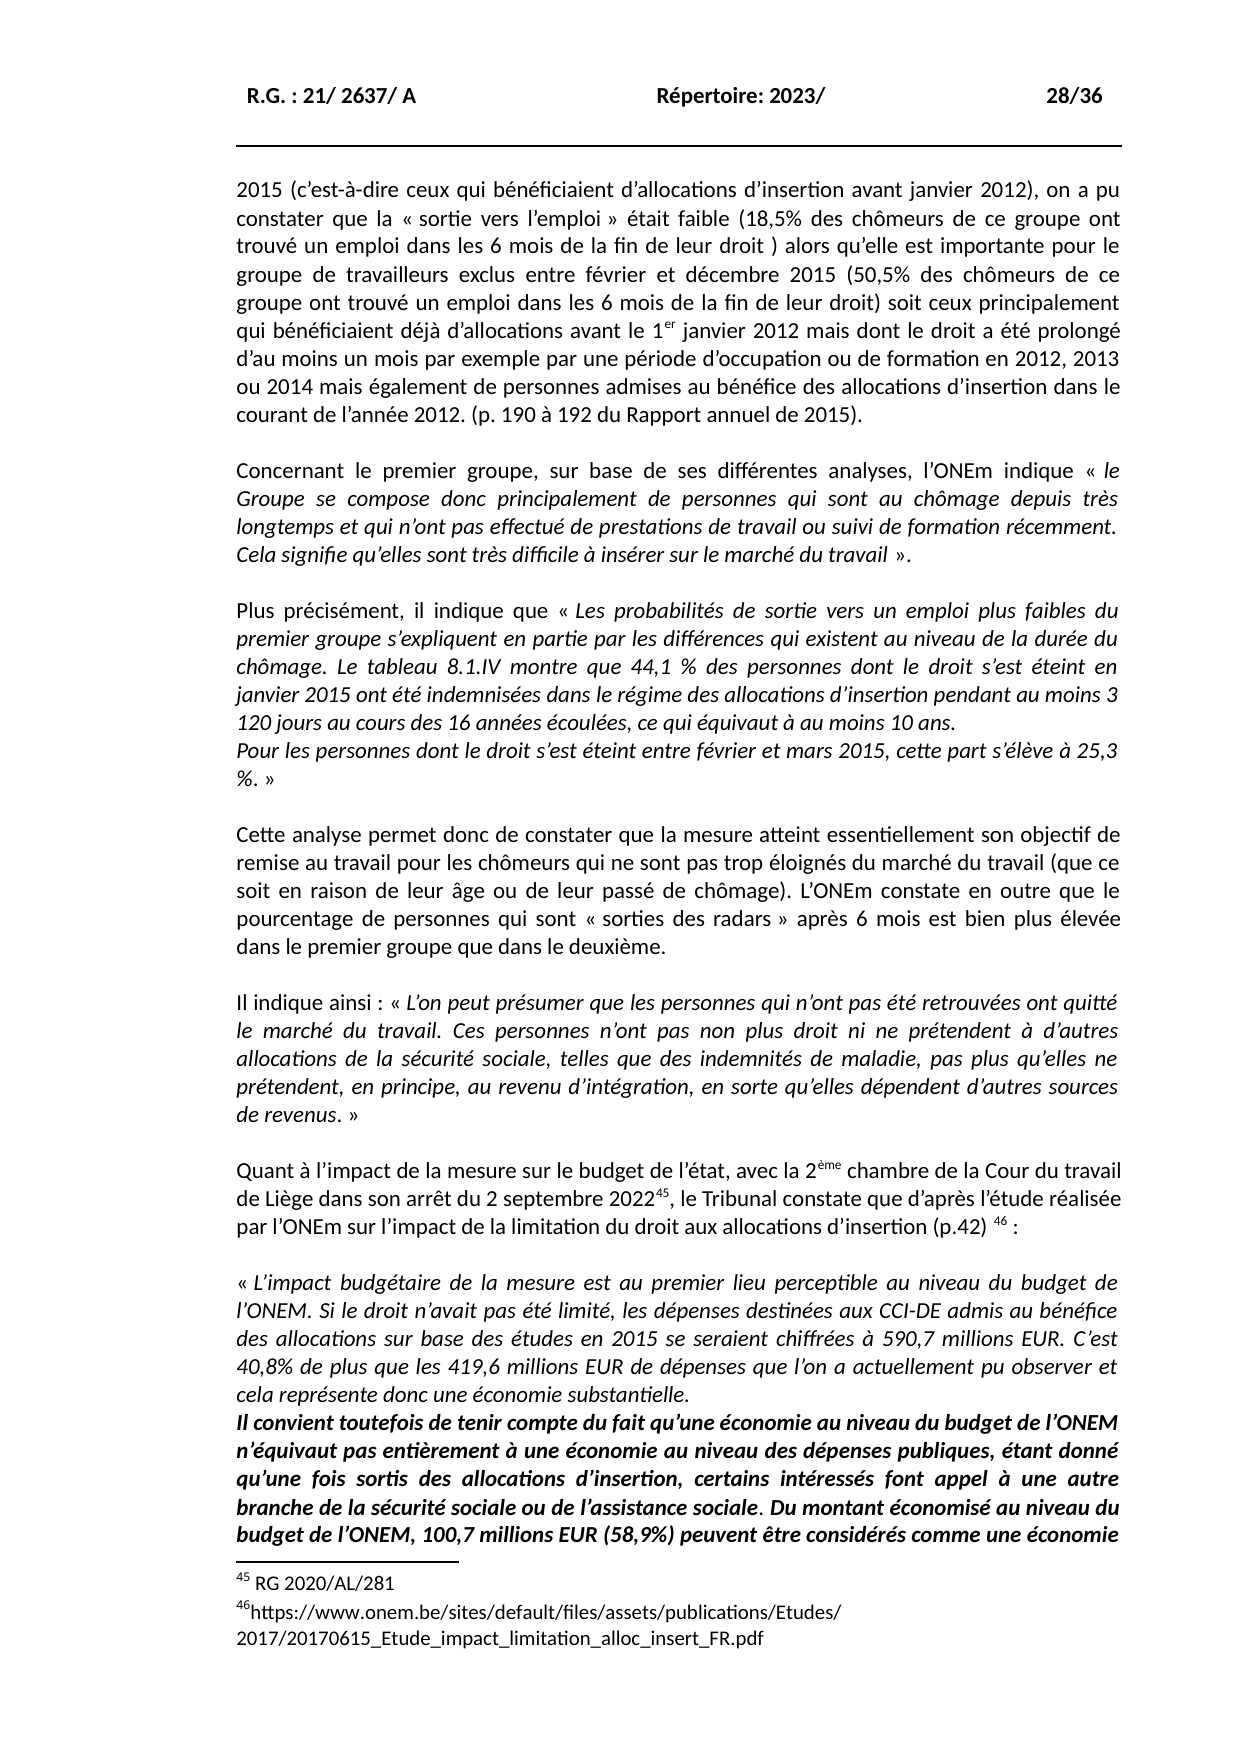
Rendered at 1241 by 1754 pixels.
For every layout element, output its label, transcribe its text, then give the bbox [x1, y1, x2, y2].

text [236, 176, 1122, 428]
text Plus précisément, il indique que « Les probabilités de sortie vers un emploi plus faibles du premier groupe s’expliquent en partie par les différences qui existent au niveau de la durée du chômage. Le tableau 8.1.IV montre que 44,1 % des personnes dont le droit s’est éteint en janvier 2015 ont été indemnisées dans le régime des allocations d’insertion pendant au moins 3 120 jours au cours des 16 années écoulées, ce qui équivaut à au moins 10 ans. [236, 596, 1122, 736]
text Concernant le premier groupe, sur base de ses différentes analyses, l’ONEm indique « le Groupe se compose donc principalement de personnes qui sont au chômage depuis très longtemps et qui n’ont pas effectué de prestations de travail ou suivi de formation récemment. Cela signifie qu’elles sont très difficile à insérer sur le marché du travail ». [236, 456, 1122, 568]
text Pour les personnes dont le droit s’est éteint entre février et mars 2015, cette part s’élève à 25,3 %. » [236, 736, 1122, 792]
text Quant à l’impact de la mesure sur le budget de l’état, avec la 2ème chambre de la Cour du travail de Liège dans son arrêt du 2 septembre 2022, le Tribunal constate que d’après l’étude réalisée par l’ONEm sur l’impact de la limitation du droit aux allocations d’insertion (p.42) : [236, 1156, 1122, 1240]
text « L’impact budgétaire de la mesure est au premier lieu perceptible au niveau du budget de l’ONEM. Si le droit n’avait pas été limité, les dépenses destinées aux CCI-DE admis au bénéfice des allocations sur base des études en 2015 se seraient chiffrées à 590,7 millions EUR. C’est 40,8% de plus que les 419,6 millions EUR de dépenses que l’on a actuellement pu observer et cela représente donc une économie substantielle. [236, 1268, 1122, 1408]
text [236, 1408, 1122, 1549]
text Cette analyse permet donc de constater que la mesure atteint essentiellement son objectif de remise au travail pour les chômeurs qui ne sont pas trop éloignés du marché du travail (que ce soit en raison de leur âge ou de leur passé de chômage). L’ONEm constate en outre que le pourcentage de personnes qui sont « sorties des radars » après 6 mois est bien plus élevée dans le premier groupe que dans le deuxième. [236, 820, 1122, 960]
text Il indique ainsi : « L’on peut présumer que les personnes qui n’ont pas été retrouvées ont quitté le marché du travail. Ces personnes n’ont pas non plus droit ni ne prétendent à d’autres allocations de la sécurité sociale, telles que des indemnités de maladie, pas plus qu’elles ne prétendent, en principe, au revenu d’intégration, en sorte qu’elles dépendent d’autres sources de revenus. » [236, 988, 1122, 1128]
